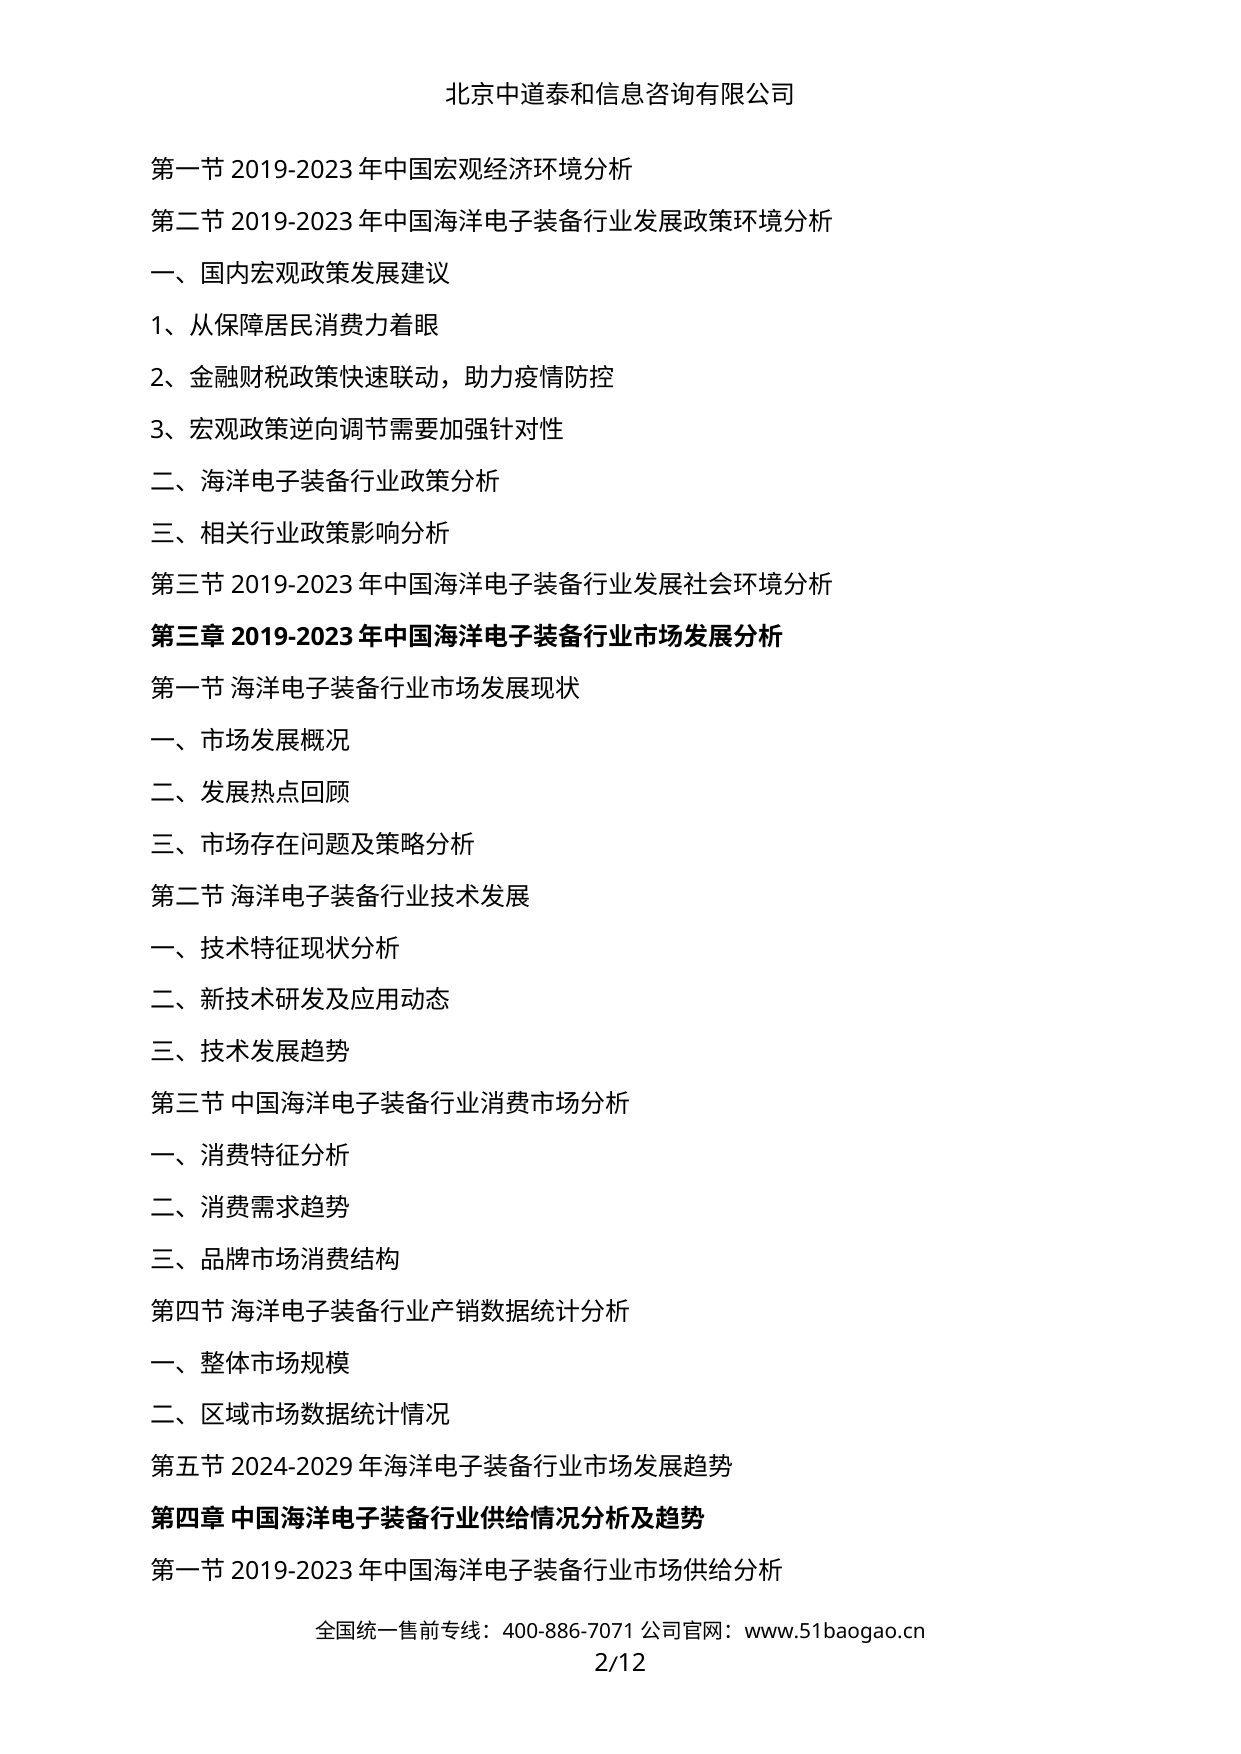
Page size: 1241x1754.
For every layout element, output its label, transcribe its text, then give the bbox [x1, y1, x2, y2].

text 一、整体市场规模 [150, 1343, 1090, 1379]
text 第五节 2024-2029年海洋电子装备行业市场发展趋势 [150, 1447, 1090, 1483]
text 1、从保障居民消费力着眼 [150, 306, 1090, 342]
text 二、消费需求趋势 [150, 1187, 1090, 1224]
text 第一节 2019-2023年中国宏观经济环境分析 [150, 150, 1090, 186]
text 三、相关行业政策影响分析 [150, 513, 1090, 549]
text 一、市场发展概况 [150, 721, 1090, 757]
text 一、技术特征现状分析 [150, 928, 1090, 964]
text 2、金融财税政策快速联动，助力疫情防控 [150, 357, 1090, 394]
text 二、海洋电子装备行业政策分析 [150, 461, 1090, 497]
text 二、区域市场数据统计情况 [150, 1395, 1090, 1431]
text 三、品牌市场消费结构 [150, 1239, 1090, 1276]
text 二、新技术研发及应用动态 [150, 980, 1090, 1016]
text 第三章 2019-2023年中国海洋电子装备行业市场发展分析 [150, 617, 1090, 653]
text 第一节 2019-2023年中国海洋电子装备行业市场供给分析 [150, 1551, 1090, 1587]
text 第四节 海洋电子装备行业产销数据统计分析 [150, 1291, 1090, 1327]
text 第三节 中国海洋电子装备行业消费市场分析 [150, 1084, 1090, 1120]
text 3、宏观政策逆向调节需要加强针对性 [150, 409, 1090, 446]
text 第三节 2019-2023年中国海洋电子装备行业发展社会环境分析 [150, 565, 1090, 601]
text 三、市场存在问题及策略分析 [150, 824, 1090, 861]
text 第二节 海洋电子装备行业技术发展 [150, 876, 1090, 912]
text 一、消费特征分析 [150, 1136, 1090, 1172]
text 第四章 中国海洋电子装备行业供给情况分析及趋势 [150, 1499, 1090, 1535]
text 一、国内宏观政策发展建议 [150, 254, 1090, 290]
text 第一节 海洋电子装备行业市场发展现状 [150, 669, 1090, 705]
text 三、技术发展趋势 [150, 1032, 1090, 1068]
text 第二节 2019-2023年中国海洋电子装备行业发展政策环境分析 [150, 202, 1090, 238]
text 二、发展热点回顾 [150, 772, 1090, 809]
